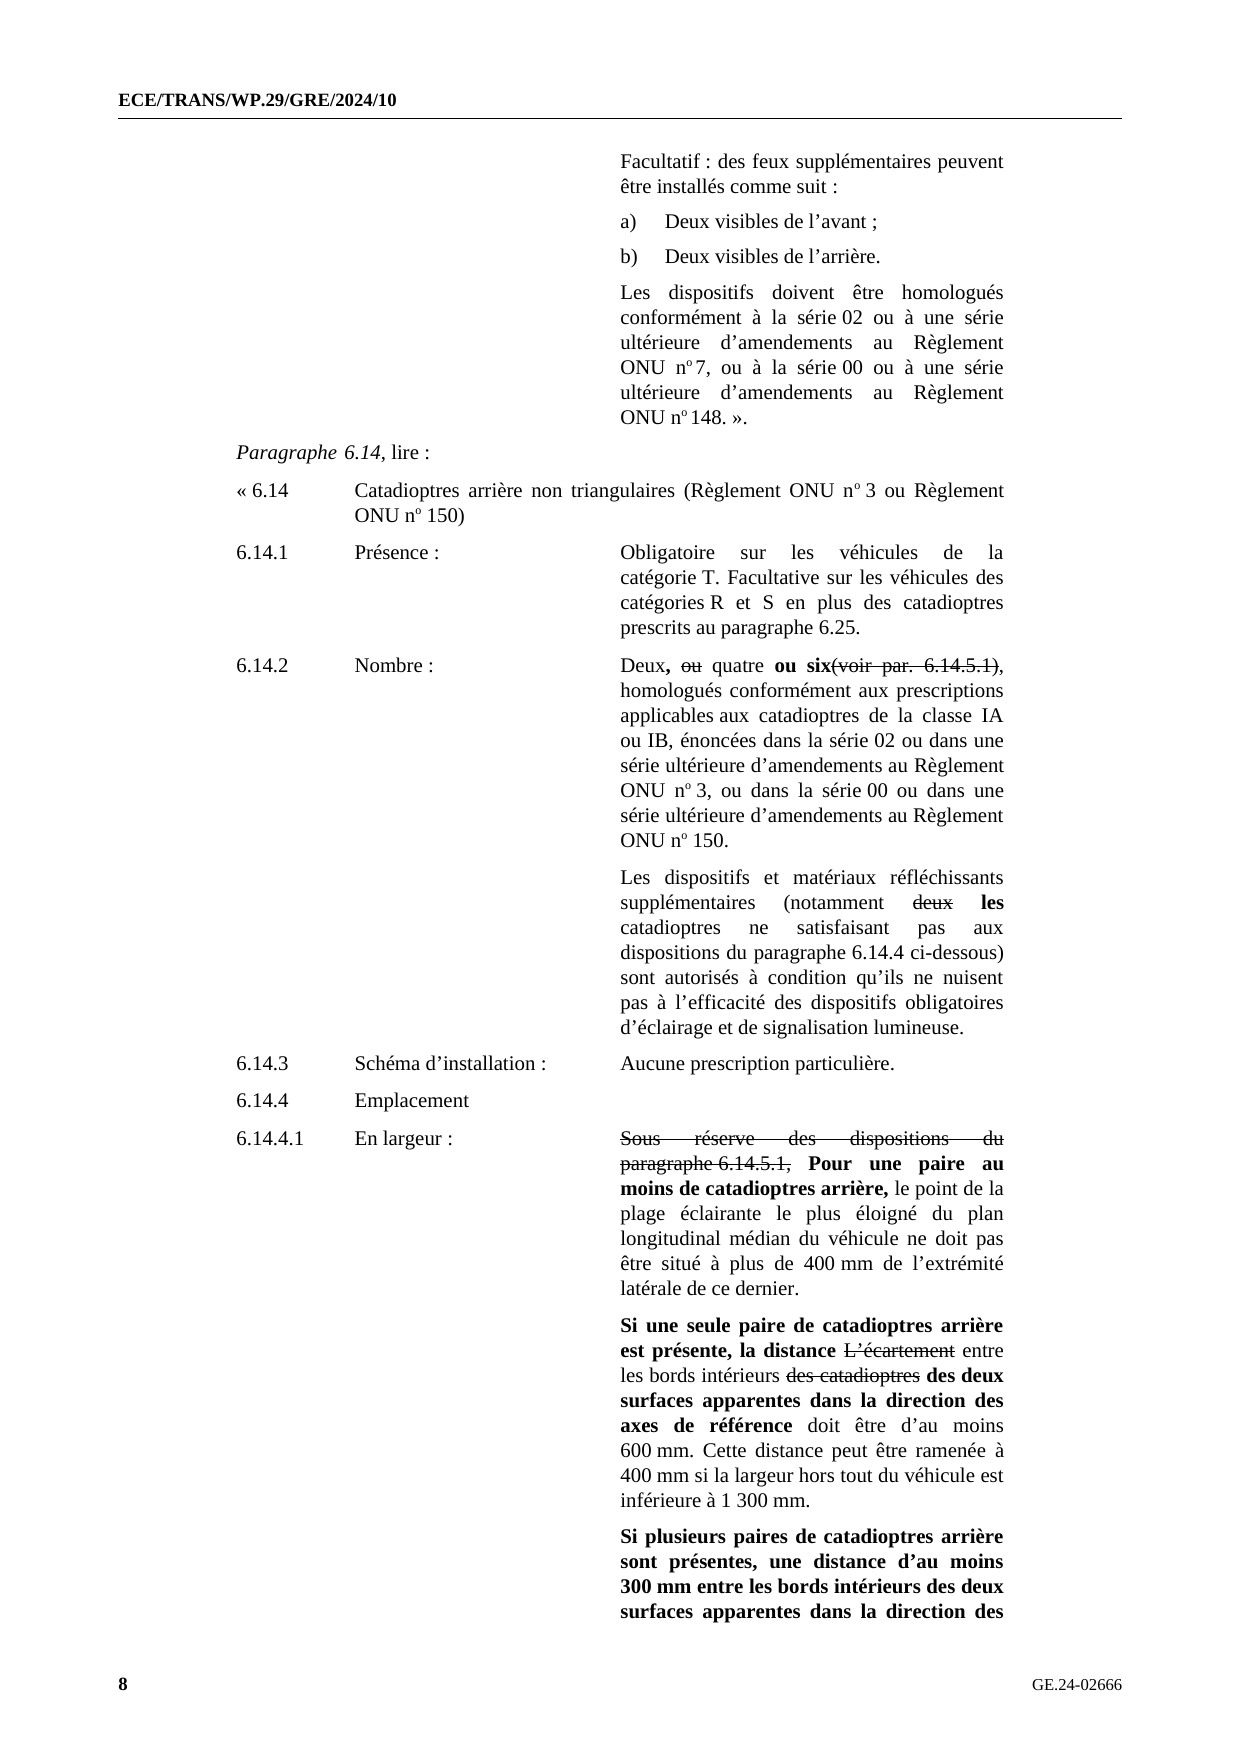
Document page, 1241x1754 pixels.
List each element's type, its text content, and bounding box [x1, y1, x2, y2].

text « 6.14 Catadioptres arrière non triangulaires (Règlement ONU no 3 ou Règlement ONU no 150) [236, 477, 1004, 527]
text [620, 1523, 1004, 1623]
text 6.14.3 Schéma d’installation : Aucune prescription particulière. [236, 1050, 1004, 1075]
text 6.14.4.1 En largeur : Sous réserve des dispositions du paragraphe 6.14.5.1, Pour une paire au moins de catadioptres arrière, le point de la plage éclairante le plus éloigné du plan longitudinal médian du véhicule ne doit pas être situé à plus de 400 mm de l’extrémité latérale de ce dernier. [236, 1125, 1004, 1300]
text 6.14.2 Nombre : Deux, ou quatre ou six(voir par. 6.14.5.1), homologués conformément aux prescriptions applicables aux catadioptres de la classe IA ou IB, énoncées dans la série 02 ou dans une série ultérieure d’amendements au Règlement ONU no 3, ou dans la série 00 ou dans une série ultérieure d’amendements au Règlement ONU no 150. [236, 652, 1004, 852]
text Paragraphe 6.14, lire : [236, 439, 1004, 464]
text Si une seule paire de catadioptres arrière est présente, la distance L’écartement entre les bords intérieurs des catadioptres des deux surfaces apparentes dans la direction des axes de référence doit être d’au moins 600 mm. Cette distance peut être ramenée à 400 mm si la largeur hors tout du véhicule est inférieure à 1 300 mm. [620, 1312, 1004, 1512]
text Facultatif : des feux supplémentaires peuvent être installés comme suit : [620, 148, 1004, 198]
text Les dispositifs doivent être homologués conformément à la série 02 ou à une série ultérieure d’amendements au Règlement ONU no 7, ou à la série 00 ou à une série ultérieure d’amendements au Règlement ONU no 148. ». [620, 279, 1004, 429]
text a) Deux visibles de l’avant ; [620, 208, 1004, 233]
text 6.14.1 Présence : Obligatoire sur les véhicules de la catégorie T. Facultative sur les véhicules des catégories R et S en plus des catadioptres prescrits au paragraphe 6.25. [236, 539, 1004, 639]
text 6.14.4 Emplacement [236, 1087, 1004, 1112]
text b) Deux visibles de l’arrière. [620, 243, 1004, 268]
text Les dispositifs et matériaux réfléchissants supplémentaires (notamment deux les catadioptres ne satisfaisant pas aux dispositions du paragraphe 6.14.4 ci-dessous) sont autorisés à condition qu’ils ne nuisent pas à l’efficacité des dispositifs obligatoires d’éclairage et de signalisation lumineuse. [620, 864, 1004, 1039]
